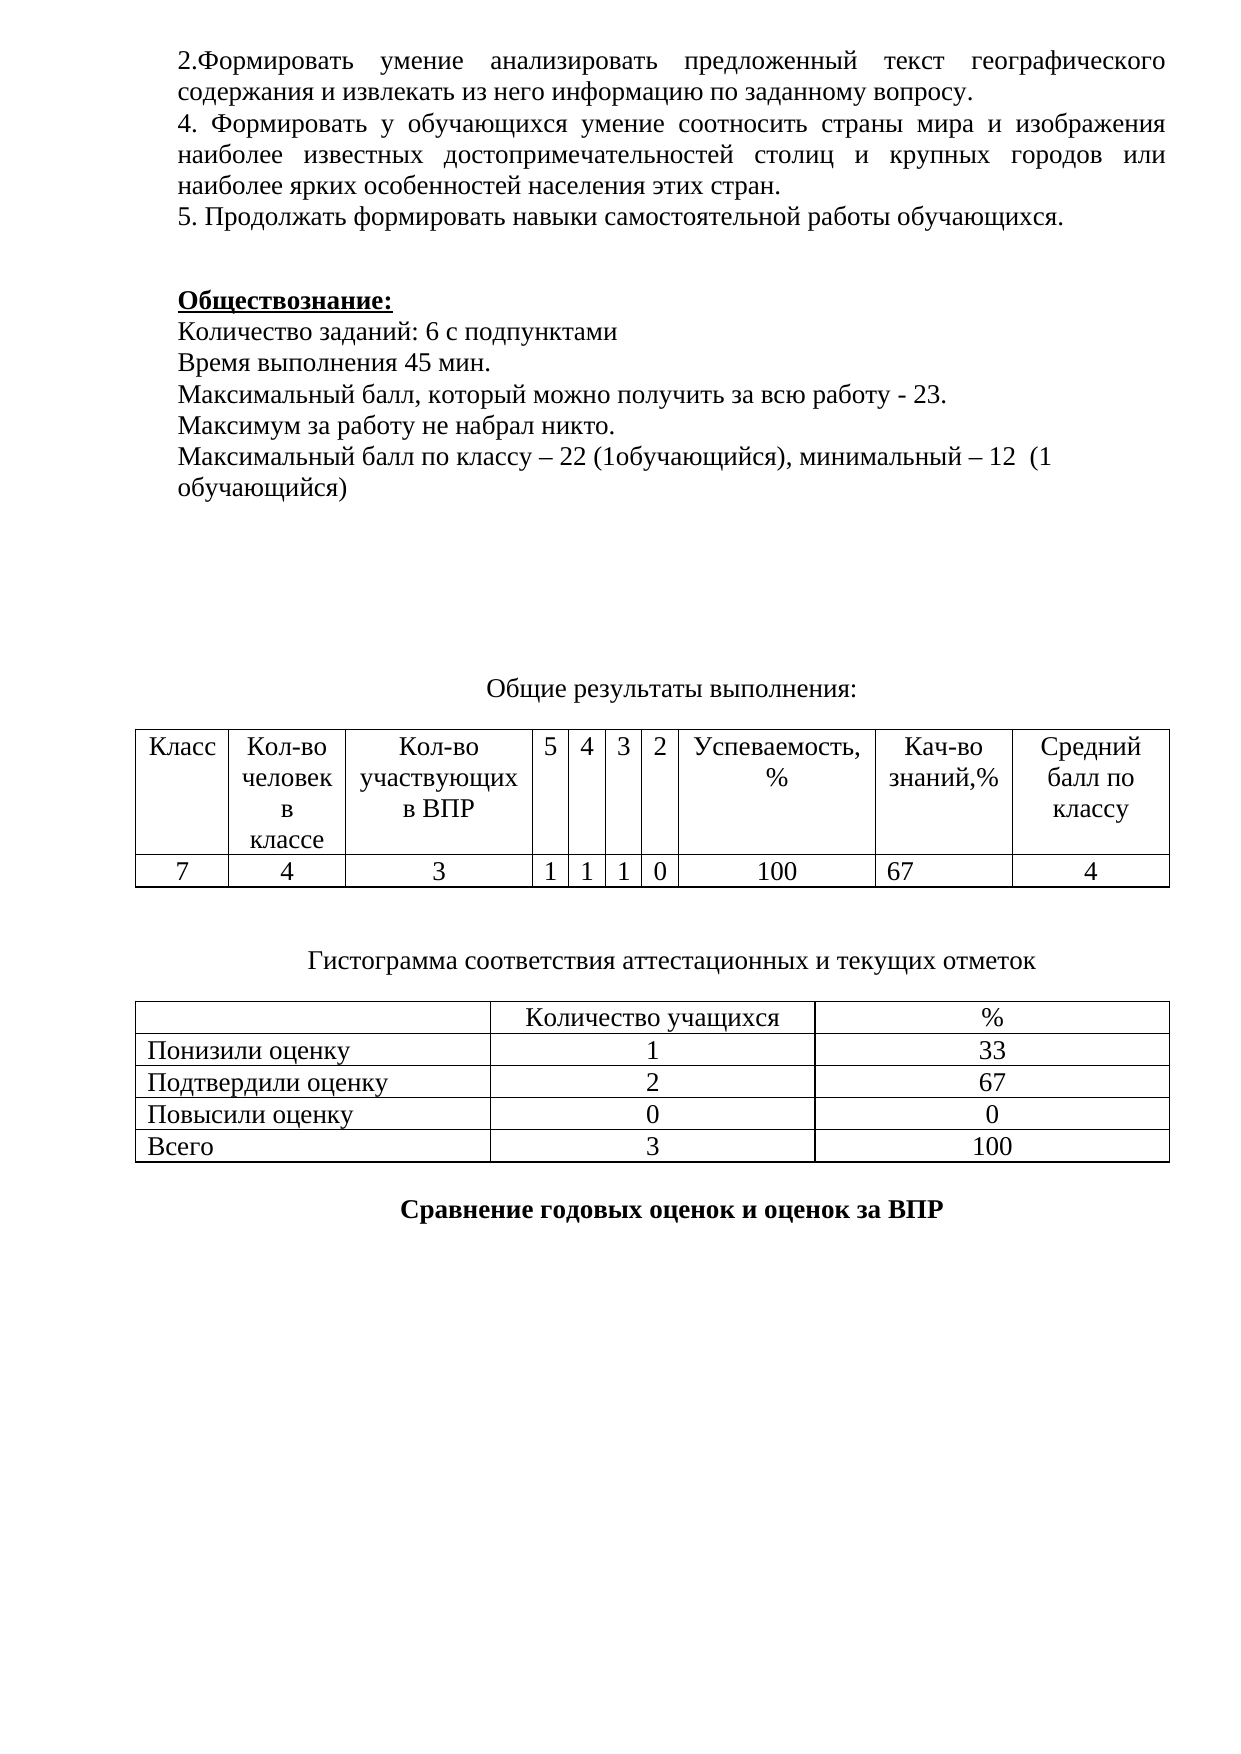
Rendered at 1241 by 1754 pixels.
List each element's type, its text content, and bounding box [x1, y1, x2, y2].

table_header Кол-во человек в классе [229, 730, 345, 854]
table_header Класс [136, 730, 228, 854]
table_cell 100 [679, 855, 875, 886]
table_header 5 [533, 730, 568, 854]
table_cell 67 [816, 1066, 1169, 1097]
table_cell 2 [491, 1066, 814, 1097]
table_header [136, 1002, 490, 1033]
table_cell 1 [606, 855, 641, 886]
table_cell 0 [816, 1098, 1169, 1129]
table_header 3 [606, 730, 641, 854]
table_cell 1 [569, 855, 605, 886]
table_cell 0 [491, 1098, 814, 1129]
table_cell Всего [136, 1130, 490, 1161]
text 2.Формировать умение анализировать предложенный текст географического содержания и извлекать из него информацию по заданному вопросу. [177, 44, 1167, 107]
text Общие результаты выполнения: [177, 672, 1167, 703]
table_cell 33 [816, 1034, 1169, 1065]
table_header Количество учащихся [491, 1002, 814, 1033]
text Гистограмма соответствия аттестационных и текущих отметок [177, 944, 1167, 975]
table_header % [816, 1002, 1169, 1033]
table_cell 100 [816, 1130, 1169, 1161]
text 5. Продолжать формировать навыки самостоятельной работы обучающихся. [177, 200, 1167, 231]
table_cell Подтвердили оценку [136, 1066, 490, 1097]
text Максимальный балл, который можно получить за всю работу - 23. [177, 378, 1167, 409]
text Максимум за работу не набрал никто. [177, 409, 1167, 440]
table_cell 3 [491, 1130, 814, 1161]
table_cell 1 [533, 855, 568, 886]
table_cell 4 [229, 855, 345, 886]
table_header Кол-во участвующих в ВПР [346, 730, 532, 854]
text Количество заданий: 6 с подпунктами [177, 315, 1167, 347]
table_header Средний балл по классу [1013, 730, 1169, 854]
table_cell Повысили оценку [136, 1098, 490, 1129]
text Максимальный балл по классу – 22 (1обучающийся), минимальный – 12 (1 обучающийся) [177, 440, 1167, 502]
text 4. Формировать у обучающихся умение соотносить страны мира и изображения наиболее известных достопримечательностей столиц и крупных городов или наиболее ярких особенностей населения этих стран. [177, 107, 1167, 200]
table_header Успеваемость, % [679, 730, 875, 854]
table_cell 0 [642, 855, 678, 886]
table_cell 67 [876, 855, 1012, 886]
table_header 2 [642, 730, 678, 854]
text Время выполнения 45 мин. [177, 347, 1167, 378]
table_cell 1 [491, 1034, 814, 1065]
table_cell 3 [346, 855, 532, 886]
text Обществознание: [177, 284, 1167, 315]
text Сравнение годовых оценок и оценок за ВПР [177, 1194, 1167, 1225]
table_header Кач-во знаний,% [876, 730, 1012, 854]
table_header 4 [569, 730, 605, 854]
table_cell Понизили оценку [136, 1034, 490, 1065]
table_cell 4 [1013, 855, 1169, 886]
table_cell 7 [136, 855, 228, 886]
